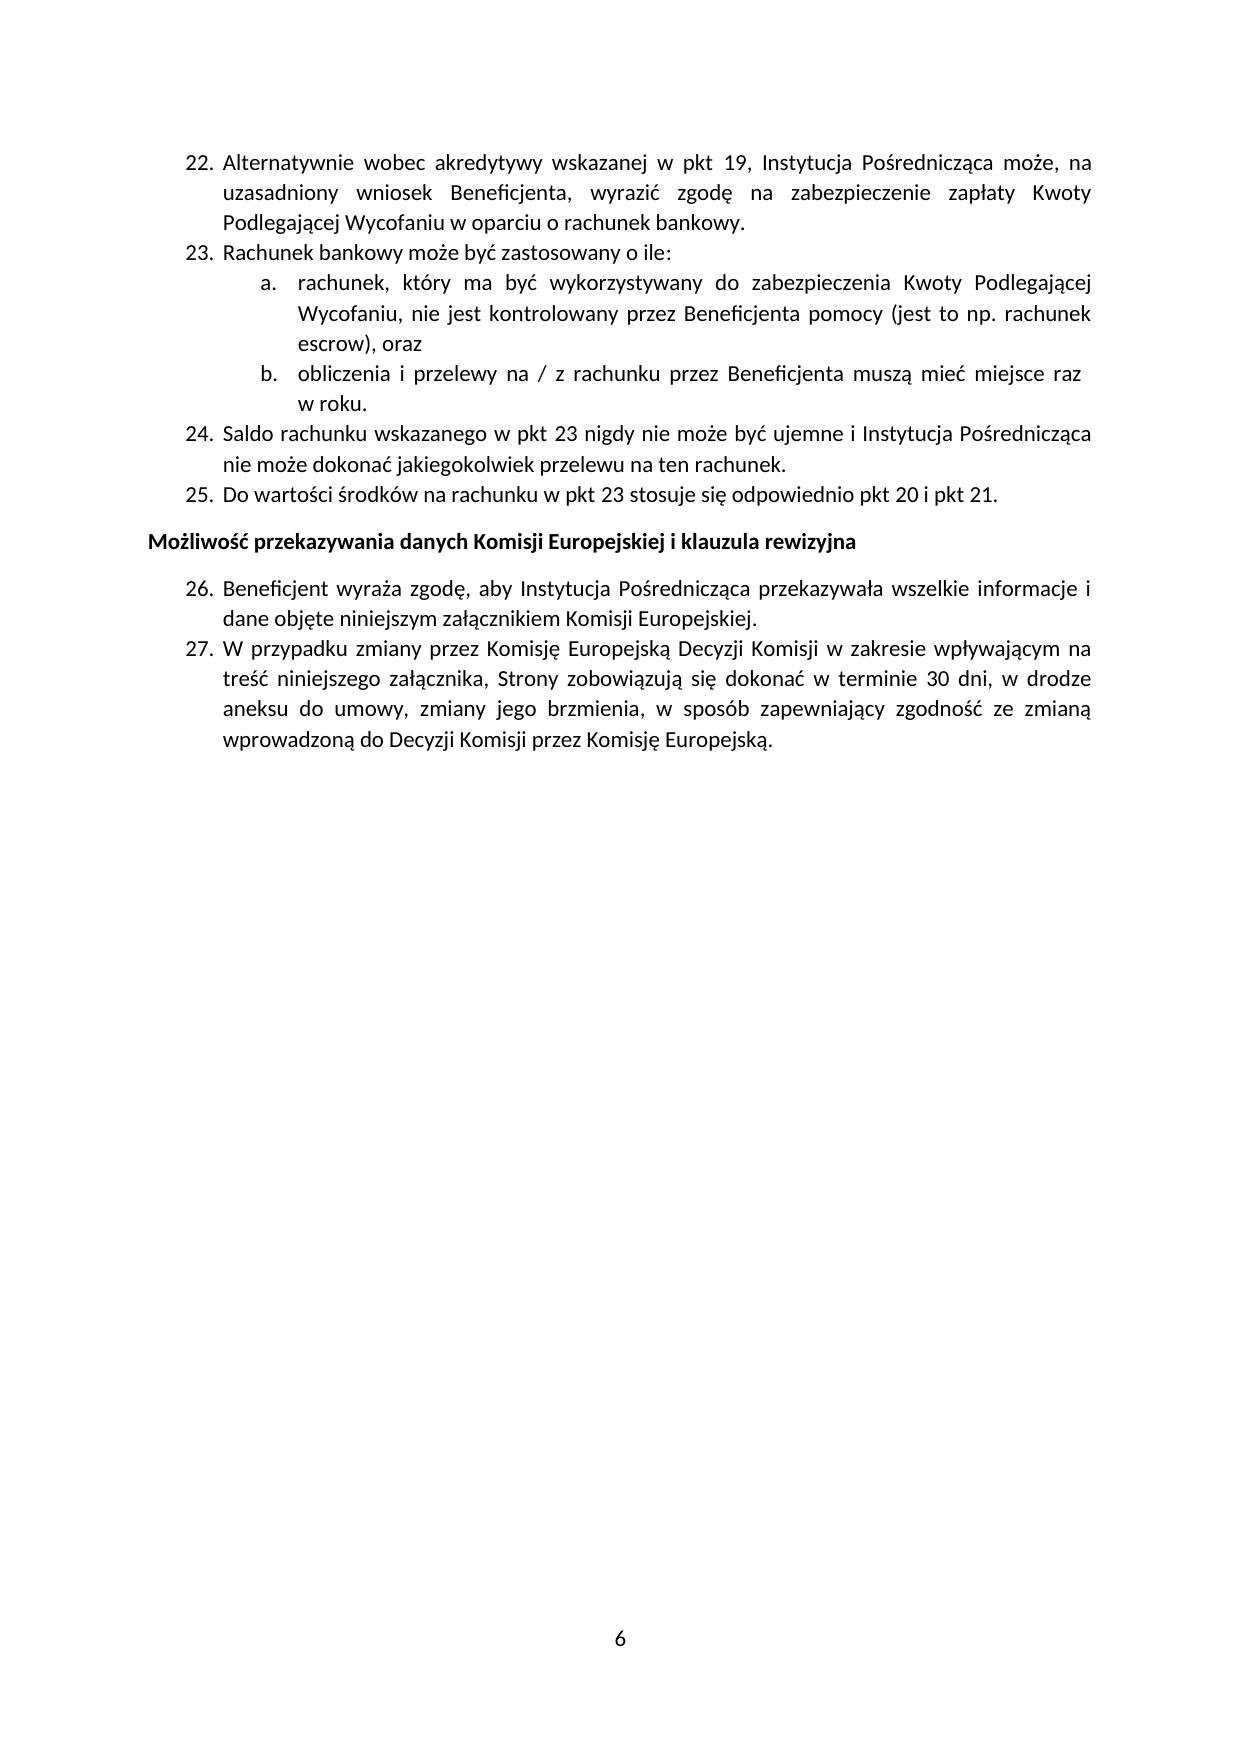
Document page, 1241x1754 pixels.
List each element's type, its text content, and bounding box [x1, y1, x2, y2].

list obliczenia i przelewy na / z rachunku przez Beneficjenta muszą mieć miejsce raz w roku. [260, 359, 1093, 417]
list Saldo rachunku wskazanego w pkt 23 nigdy nie może być ujemne i Instytucja Pośrednicząca nie może dokonać jakiegokolwiek przelewu na ten rachunek. [185, 419, 1093, 478]
list Do wartości środków na rachunku w pkt 23 stosuje się odpowiednio pkt 20 i pkt 21. [185, 480, 1093, 508]
list W przypadku zmiany przez Komisję Europejską Decyzji Komisji w zakresie wpływającym na treść niniejszego załącznika, Strony zobowiązują się dokonać w terminie 30 dni, w drodze aneksu do umowy, zmiany jego brzmienia, w sposób zapewniający zgodność ze zmianą wprowadzoną do Decyzji Komisji przez Komisję Europejską. [185, 634, 1093, 753]
list Beneficjent wyraża zgodę, aby Instytucja Pośrednicząca przekazywała wszelkie informacje i dane objęte niniejszym załącznikiem Komisji Europejskiej. [185, 574, 1093, 632]
list Rachunek bankowy może być zastosowany o ile: [185, 238, 1093, 266]
text Możliwość przekazywania danych Komisji Europejskiej i klauzula rewizyjna [148, 527, 1093, 555]
list Alternatywnie wobec akredytywy wskazanej w pkt 19, Instytucja Pośrednicząca może, na uzasadniony wniosek Beneficjenta, wyrazić zgodę na zabezpieczenie zapłaty Kwoty Podlegającej Wycofaniu w oparciu o rachunek bankowy. [185, 148, 1093, 236]
list rachunek, który ma być wykorzystywany do zabezpieczenia Kwoty Podlegającej Wycofaniu, nie jest kontrolowany przez Beneficjenta pomocy (jest to np. rachunek escrow), oraz [260, 268, 1093, 357]
